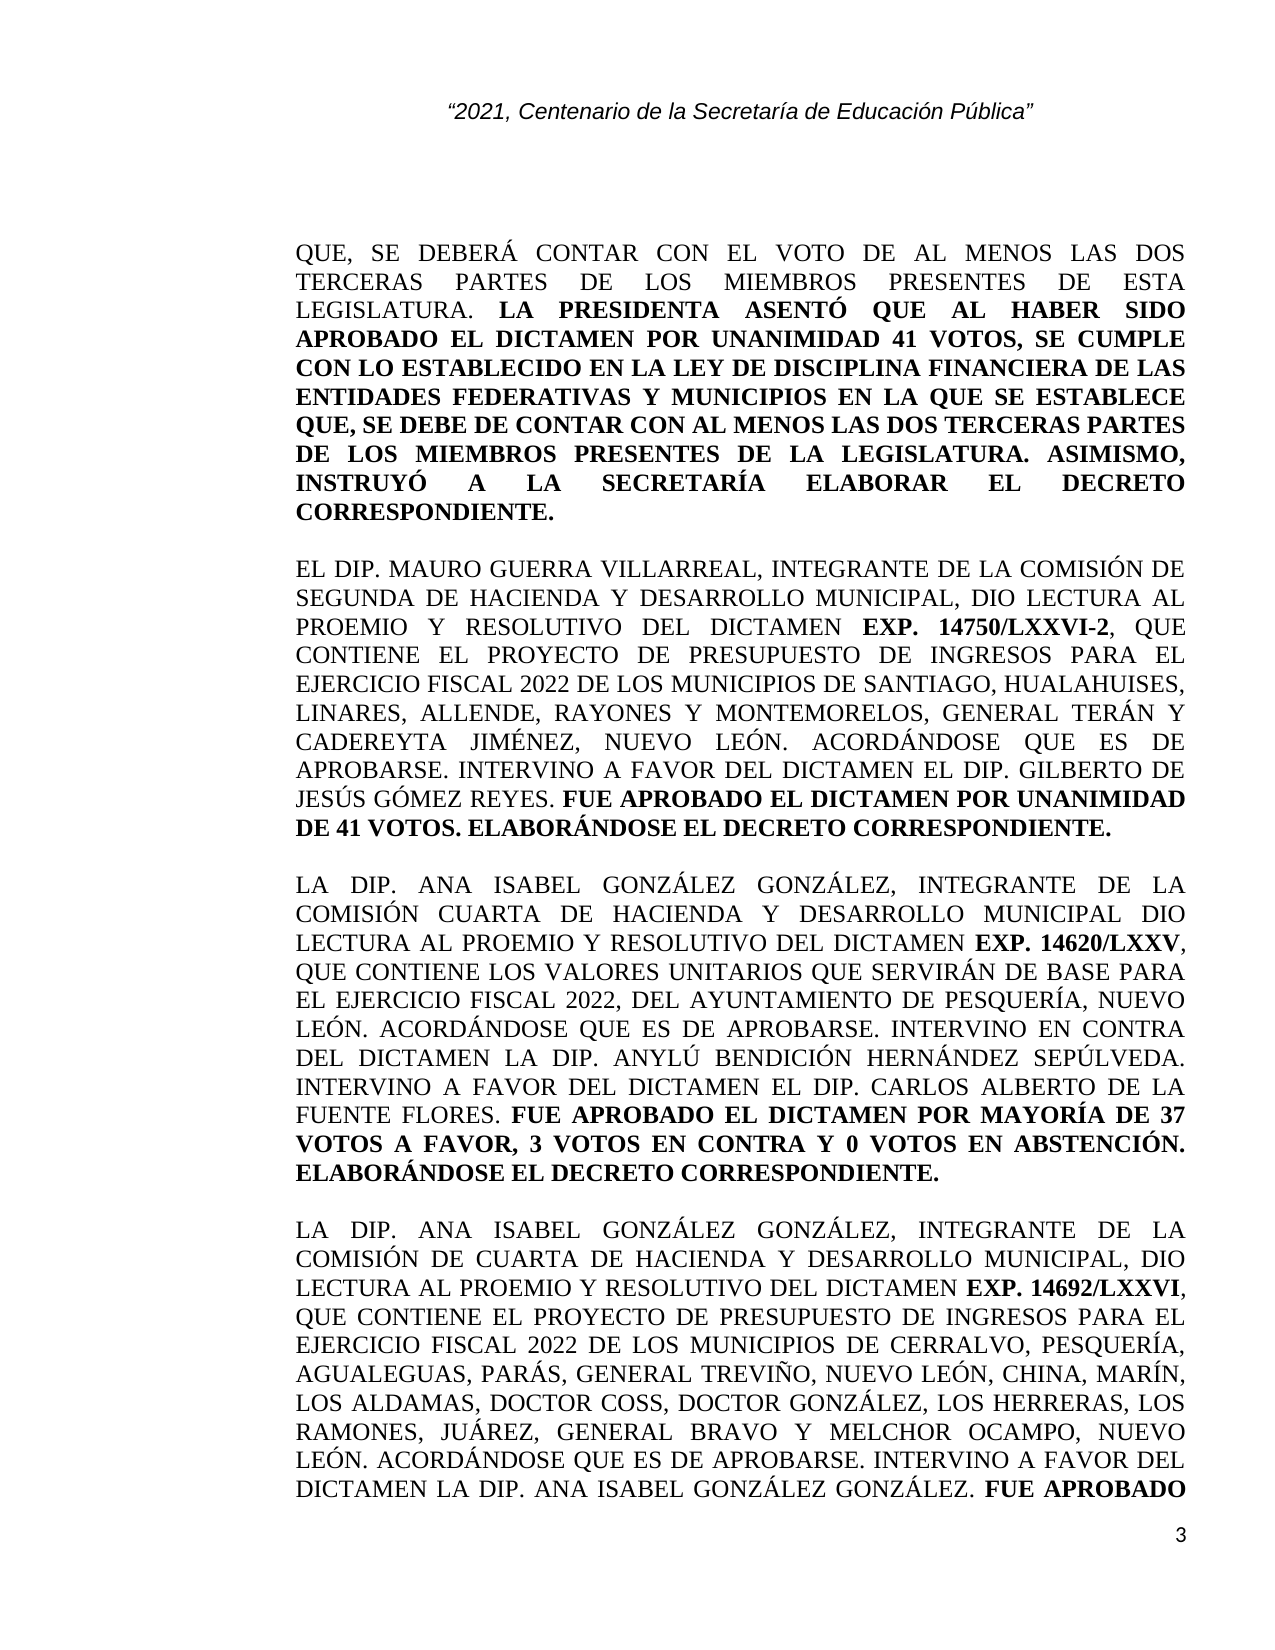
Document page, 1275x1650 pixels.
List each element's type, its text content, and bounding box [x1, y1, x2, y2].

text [295, 238, 1186, 525]
text EL DIP. MAURO GUERRA VILLARREAL, INTEGRANTE DE LA COMISIÓN DE SEGUNDA DE HACIENDA Y DESARROLLO MUNICIPAL, DIO LECTURA AL PROEMIO Y RESOLUTIVO DEL DICTAMEN EXP. 14750/LXXVI-2, QUE CONTIENE EL PROYECTO DE PRESUPUESTO DE INGRESOS PARA EL EJERCICIO FISCAL 2022 DE LOS MUNICIPIOS DE SANTIAGO, HUALAHUISES, LINARES, ALLENDE, RAYONES Y MONTEMORELOS, GENERAL TERÁN Y CADEREYTA JIMÉNEZ, NUEVO LEÓN. ACORDÁNDOSE QUE ES DE APROBARSE. INTERVINO A FAVOR DEL DICTAMEN EL DIP. GILBERTO DE JESÚS GÓMEZ REYES. FUE APROBADO EL DICTAMEN POR UNANIMIDAD DE 41 VOTOS. ELABORÁNDOSE EL DECRETO CORRESPONDIENTE. [295, 554, 1186, 842]
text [295, 1215, 1186, 1503]
text LA DIP. ANA ISABEL GONZÁLEZ GONZÁLEZ, INTEGRANTE DE LA COMISIÓN CUARTA DE HACIENDA Y DESARROLLO MUNICIPAL DIO LECTURA AL PROEMIO Y RESOLUTIVO DEL DICTAMEN EXP. 14620/LXXV, QUE CONTIENE LOS VALORES UNITARIOS QUE SERVIRÁN DE BASE PARA EL EJERCICIO FISCAL 2022, DEL AYUNTAMIENTO DE PESQUERÍA, NUEVO LEÓN. ACORDÁNDOSE QUE ES DE APROBARSE. INTERVINO EN CONTRA DEL DICTAMEN LA DIP. ANYLÚ BENDICIÓN HERNÁNDEZ SEPÚLVEDA. INTERVINO A FAVOR DEL DICTAMEN EL DIP. CARLOS ALBERTO DE LA FUENTE FLORES. FUE APROBADO EL DICTAMEN POR MAYORÍA DE 37 VOTOS A FAVOR, 3 VOTOS EN CONTRA Y 0 VOTOS EN ABSTENCIÓN. ELABORÁNDOSE EL DECRETO CORRESPONDIENTE. [295, 870, 1186, 1187]
